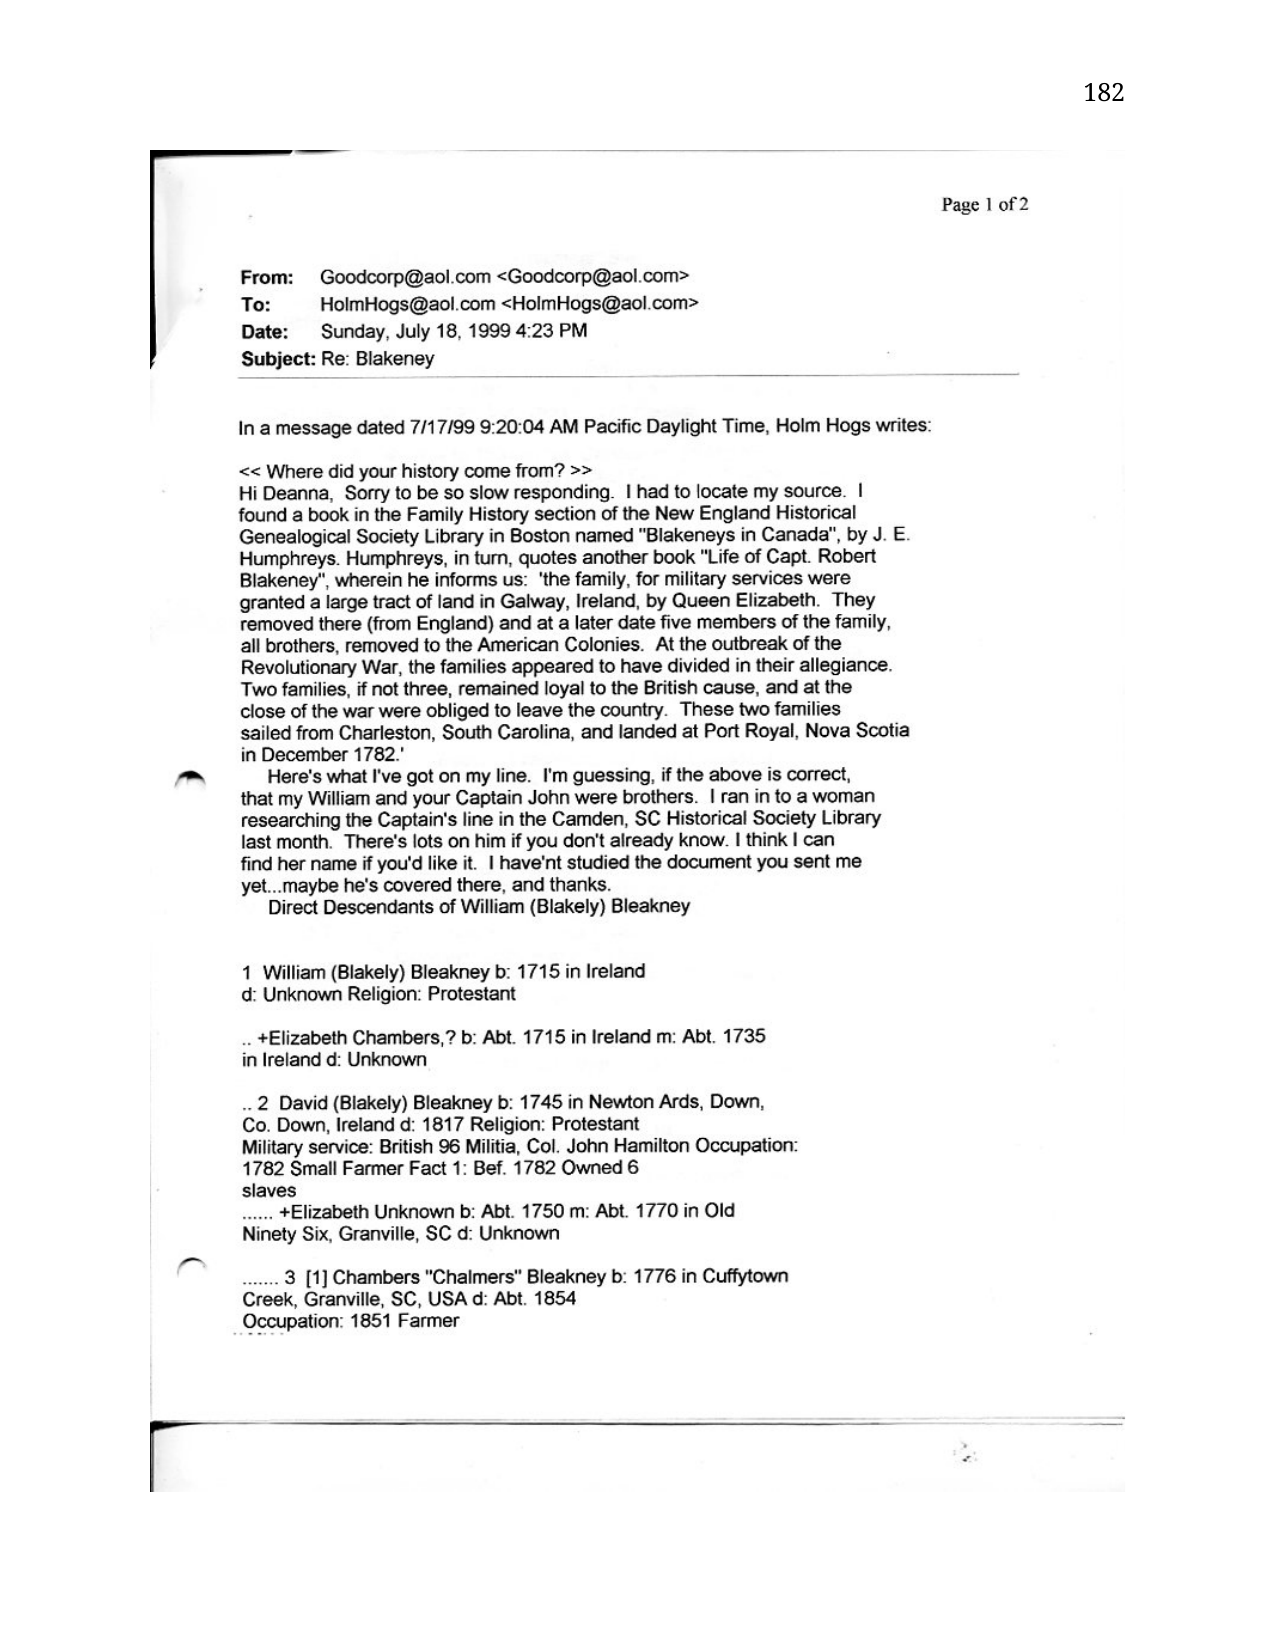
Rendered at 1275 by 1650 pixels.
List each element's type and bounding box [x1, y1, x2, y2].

picture [150, 150, 1125, 1492]
